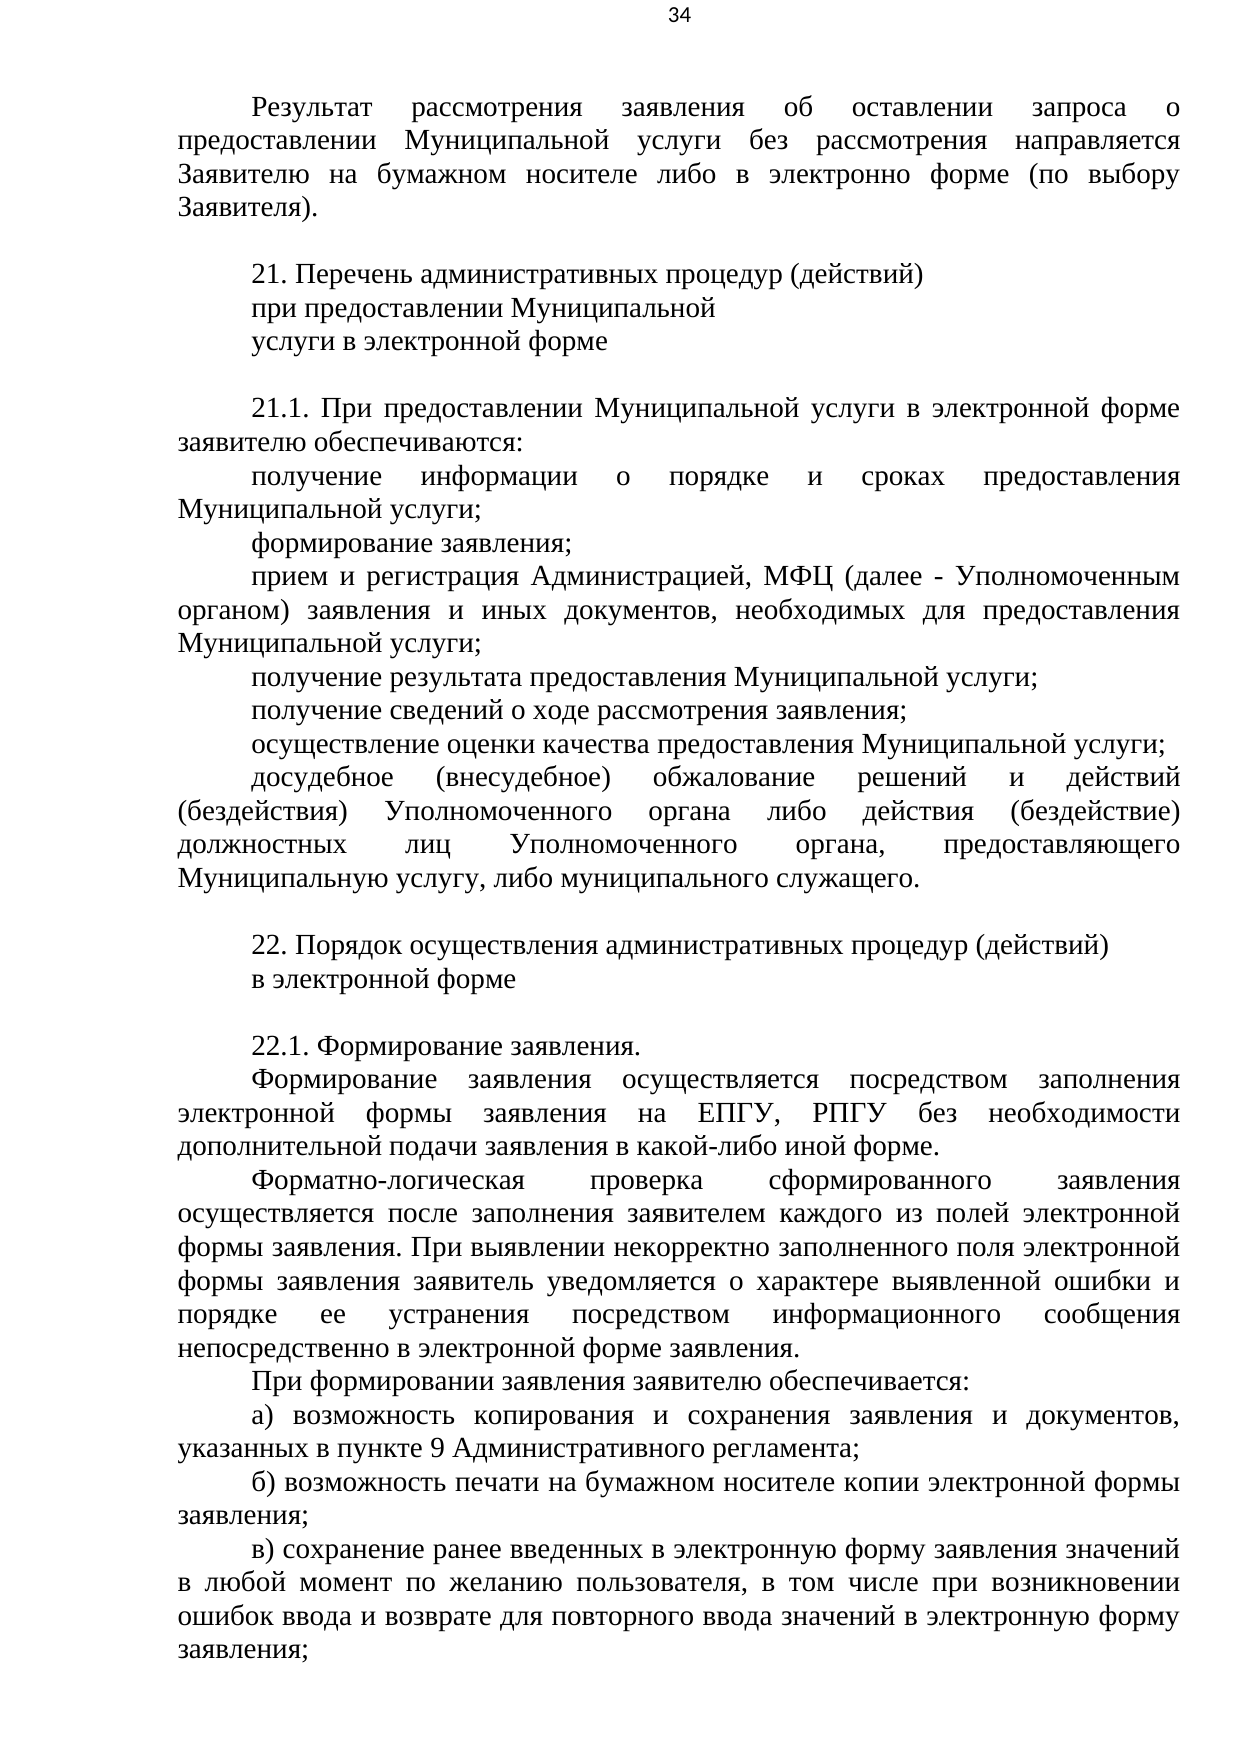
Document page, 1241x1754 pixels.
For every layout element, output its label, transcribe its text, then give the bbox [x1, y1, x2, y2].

text получение информации о порядке и сроках предоставления Муниципальной услуги; [177, 458, 1181, 525]
text Результат рассмотрения заявления об оставлении запроса о предоставлении Муниципальной услуги без рассмотрения направляется Заявителю на бумажном носителе либо в электронно форме (по выбору Заявителя). [177, 89, 1181, 223]
text в электронной форме [177, 961, 1181, 994]
text 22. Порядок осуществления административных процедур (действий) [177, 927, 1181, 961]
text формирование заявления; [177, 525, 1181, 558]
text осуществление оценки качества предоставления Муниципальной услуги; [177, 726, 1181, 759]
text 21.1. При предоставлении Муниципальной услуги в электронной форме заявителю обеспечиваются: [177, 391, 1181, 458]
text 21. Перечень административных процедур (действий) [177, 256, 1181, 290]
text 22.1. Формирование заявления. [177, 1028, 1181, 1061]
text в) сохранение ранее введенных в электронную форму заявления значений в любой момент по желанию пользователя, в том числе при возникновении ошибок ввода и возврате для повторного ввода значений в электронную форму заявления; [177, 1531, 1181, 1665]
text При формировании заявления заявителю обеспечивается: [177, 1363, 1181, 1397]
text Форматно-логическая проверка сформированного заявления осуществляется после заполнения заявителем каждого из полей электронной формы заявления. При выявлении некорректно заполненного поля электронной формы заявления заявитель уведомляется о характере выявленной ошибки и порядке ее устранения посредством информационного сообщения непосредственно в электронной форме заявления. [177, 1162, 1181, 1363]
text прием и регистрация Администрацией, МФЦ (далее - Уполномоченным органом) заявления и иных документов, необходимых для предоставления Муниципальной услуги; [177, 558, 1181, 659]
text получение результата предоставления Муниципальной услуги; [177, 659, 1181, 692]
text б) возможность печати на бумажном носителе копии электронной формы заявления; [177, 1464, 1181, 1531]
text услуги в электронной форме [177, 323, 1181, 357]
text досудебное (внесудебное) обжалование решений и действий (бездействия) Уполномоченного органа либо действия (бездействие) должностных лиц Уполномоченного органа, предоставляющего Муниципальную услугу, либо муниципального служащего. [177, 759, 1181, 894]
text Формирование заявления осуществляется посредством заполнения электронной формы заявления на ЕПГУ, РПГУ без необходимости дополнительной подачи заявления в какой-либо иной форме. [177, 1061, 1181, 1162]
text а) возможность копирования и сохранения заявления и документов, указанных в пункте 9 Административного регламента; [177, 1397, 1181, 1464]
text при предоставлении Муниципальной [177, 290, 1181, 323]
text получение сведений о ходе рассмотрения заявления; [177, 692, 1181, 726]
